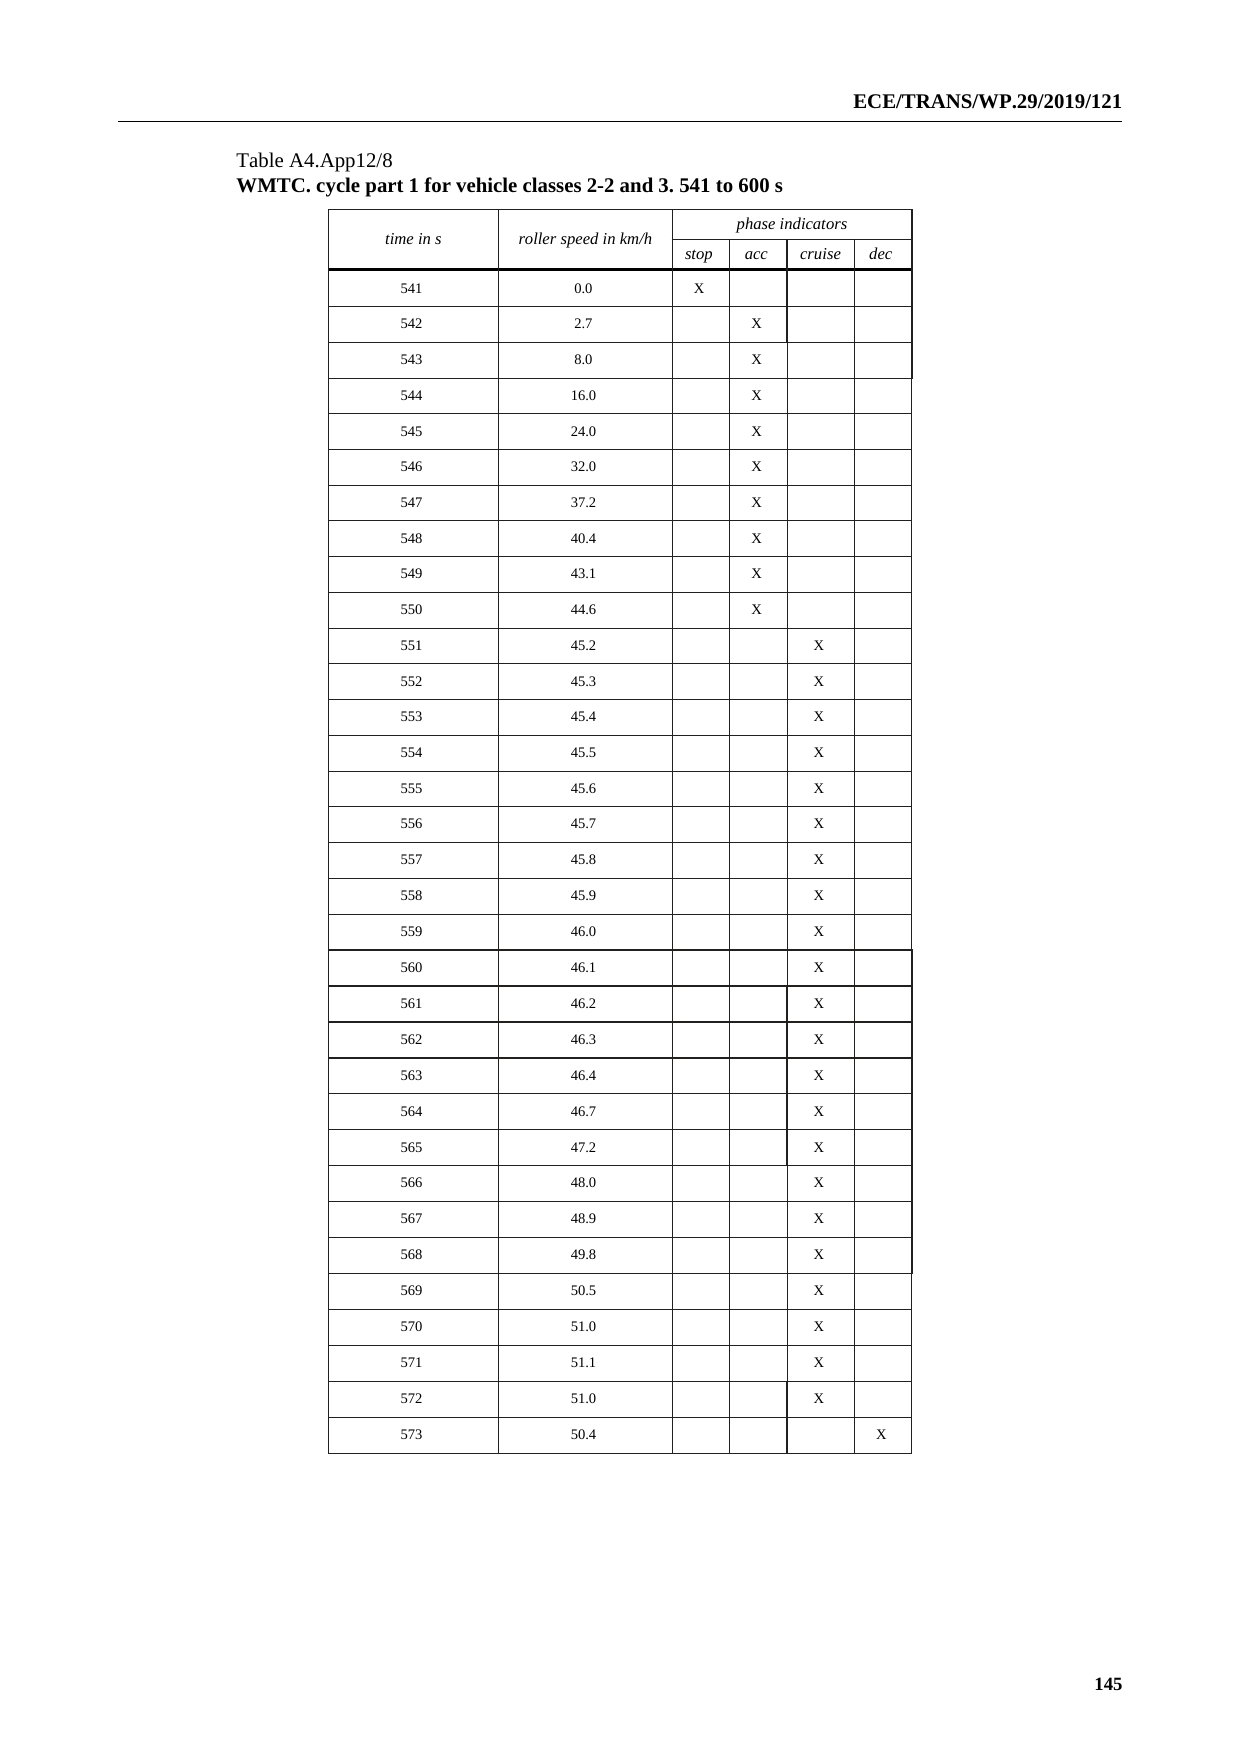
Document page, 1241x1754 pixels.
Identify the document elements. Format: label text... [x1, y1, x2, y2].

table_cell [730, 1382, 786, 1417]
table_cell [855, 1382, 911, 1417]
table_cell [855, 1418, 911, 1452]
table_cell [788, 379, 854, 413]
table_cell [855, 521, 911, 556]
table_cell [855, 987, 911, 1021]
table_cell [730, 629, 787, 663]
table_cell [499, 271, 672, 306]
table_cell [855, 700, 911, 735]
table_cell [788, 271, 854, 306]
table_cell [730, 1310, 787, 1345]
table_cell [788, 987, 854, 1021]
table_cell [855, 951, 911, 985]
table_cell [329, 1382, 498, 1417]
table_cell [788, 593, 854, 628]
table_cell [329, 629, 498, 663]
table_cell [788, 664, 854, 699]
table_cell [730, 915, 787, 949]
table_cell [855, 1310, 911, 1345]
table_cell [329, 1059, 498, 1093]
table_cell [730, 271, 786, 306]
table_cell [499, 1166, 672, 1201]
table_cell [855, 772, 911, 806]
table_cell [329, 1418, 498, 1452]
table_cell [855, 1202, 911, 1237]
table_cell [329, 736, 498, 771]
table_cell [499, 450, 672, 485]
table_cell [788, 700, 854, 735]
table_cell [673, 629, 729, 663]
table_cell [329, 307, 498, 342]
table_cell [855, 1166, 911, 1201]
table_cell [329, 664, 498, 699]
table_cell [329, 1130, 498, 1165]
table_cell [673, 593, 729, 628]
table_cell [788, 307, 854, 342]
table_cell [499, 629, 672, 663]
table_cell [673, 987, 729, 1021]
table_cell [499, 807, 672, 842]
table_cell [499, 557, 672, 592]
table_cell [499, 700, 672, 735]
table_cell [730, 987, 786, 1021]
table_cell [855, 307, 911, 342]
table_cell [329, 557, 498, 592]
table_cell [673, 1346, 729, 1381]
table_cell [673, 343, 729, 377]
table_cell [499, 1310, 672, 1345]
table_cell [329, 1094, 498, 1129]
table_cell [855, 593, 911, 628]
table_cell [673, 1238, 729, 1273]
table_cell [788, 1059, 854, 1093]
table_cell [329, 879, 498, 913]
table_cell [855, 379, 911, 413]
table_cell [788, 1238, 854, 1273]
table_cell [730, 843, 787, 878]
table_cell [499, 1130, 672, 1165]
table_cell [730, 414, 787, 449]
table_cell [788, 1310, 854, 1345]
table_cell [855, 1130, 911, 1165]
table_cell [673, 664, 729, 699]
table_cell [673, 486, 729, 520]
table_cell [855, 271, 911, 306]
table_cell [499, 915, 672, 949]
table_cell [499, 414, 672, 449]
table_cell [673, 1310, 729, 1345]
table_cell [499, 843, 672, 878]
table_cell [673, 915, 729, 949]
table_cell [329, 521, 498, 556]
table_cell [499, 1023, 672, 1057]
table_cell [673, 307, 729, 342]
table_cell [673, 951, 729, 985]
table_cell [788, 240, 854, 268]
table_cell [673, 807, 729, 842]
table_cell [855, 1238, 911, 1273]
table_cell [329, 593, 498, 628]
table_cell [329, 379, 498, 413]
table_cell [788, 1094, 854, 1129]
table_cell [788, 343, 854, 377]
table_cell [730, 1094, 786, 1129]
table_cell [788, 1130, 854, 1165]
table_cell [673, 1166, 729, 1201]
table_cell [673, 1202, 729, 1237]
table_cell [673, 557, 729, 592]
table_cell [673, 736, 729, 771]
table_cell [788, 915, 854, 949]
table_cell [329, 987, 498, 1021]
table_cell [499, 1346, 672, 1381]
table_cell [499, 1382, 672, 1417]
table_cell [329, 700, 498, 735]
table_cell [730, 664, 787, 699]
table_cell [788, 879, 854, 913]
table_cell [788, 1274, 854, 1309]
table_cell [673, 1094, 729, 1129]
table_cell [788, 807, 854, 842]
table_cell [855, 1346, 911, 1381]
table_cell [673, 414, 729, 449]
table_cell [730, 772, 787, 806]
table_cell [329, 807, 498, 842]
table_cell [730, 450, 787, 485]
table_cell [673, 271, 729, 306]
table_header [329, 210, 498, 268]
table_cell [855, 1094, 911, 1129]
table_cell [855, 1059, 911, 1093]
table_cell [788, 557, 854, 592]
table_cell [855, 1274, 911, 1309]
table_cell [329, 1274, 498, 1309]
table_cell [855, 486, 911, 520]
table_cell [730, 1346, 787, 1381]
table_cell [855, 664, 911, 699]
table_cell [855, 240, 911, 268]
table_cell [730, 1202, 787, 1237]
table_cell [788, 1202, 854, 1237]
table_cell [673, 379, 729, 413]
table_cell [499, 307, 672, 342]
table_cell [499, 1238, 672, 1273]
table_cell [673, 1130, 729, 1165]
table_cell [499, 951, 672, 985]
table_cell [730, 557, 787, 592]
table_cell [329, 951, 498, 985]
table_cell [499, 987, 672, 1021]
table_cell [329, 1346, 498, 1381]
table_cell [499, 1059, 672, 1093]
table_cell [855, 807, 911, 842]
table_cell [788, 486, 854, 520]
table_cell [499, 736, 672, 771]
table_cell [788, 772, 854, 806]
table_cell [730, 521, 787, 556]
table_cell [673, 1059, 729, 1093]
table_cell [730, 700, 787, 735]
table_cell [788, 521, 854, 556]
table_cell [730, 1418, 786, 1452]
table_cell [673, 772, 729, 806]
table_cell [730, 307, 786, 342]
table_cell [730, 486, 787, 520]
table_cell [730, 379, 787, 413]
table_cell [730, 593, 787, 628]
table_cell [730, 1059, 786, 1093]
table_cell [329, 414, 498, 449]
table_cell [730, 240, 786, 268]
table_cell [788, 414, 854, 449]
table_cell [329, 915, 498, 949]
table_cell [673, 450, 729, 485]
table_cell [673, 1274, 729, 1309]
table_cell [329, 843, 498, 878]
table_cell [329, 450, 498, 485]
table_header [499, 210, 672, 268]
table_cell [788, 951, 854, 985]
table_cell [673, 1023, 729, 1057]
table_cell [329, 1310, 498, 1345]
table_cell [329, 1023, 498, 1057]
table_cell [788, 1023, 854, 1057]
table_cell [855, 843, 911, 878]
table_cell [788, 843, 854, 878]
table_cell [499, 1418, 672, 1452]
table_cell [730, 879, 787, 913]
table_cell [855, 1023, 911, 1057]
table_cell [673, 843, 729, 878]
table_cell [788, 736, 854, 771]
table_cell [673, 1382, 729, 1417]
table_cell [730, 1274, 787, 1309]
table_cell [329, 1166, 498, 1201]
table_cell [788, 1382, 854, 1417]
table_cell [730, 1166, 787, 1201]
text WMTC. cycle part 1 for vehicle classes 2-2 and 3. 541 to 600 s [236, 172, 1004, 197]
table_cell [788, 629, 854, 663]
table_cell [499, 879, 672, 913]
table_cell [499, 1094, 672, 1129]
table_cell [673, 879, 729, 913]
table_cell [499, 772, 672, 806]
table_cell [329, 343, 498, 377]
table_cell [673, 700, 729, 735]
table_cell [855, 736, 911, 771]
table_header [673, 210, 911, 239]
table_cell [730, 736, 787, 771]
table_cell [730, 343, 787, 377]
text Table A4.App12/8 [236, 148, 1122, 172]
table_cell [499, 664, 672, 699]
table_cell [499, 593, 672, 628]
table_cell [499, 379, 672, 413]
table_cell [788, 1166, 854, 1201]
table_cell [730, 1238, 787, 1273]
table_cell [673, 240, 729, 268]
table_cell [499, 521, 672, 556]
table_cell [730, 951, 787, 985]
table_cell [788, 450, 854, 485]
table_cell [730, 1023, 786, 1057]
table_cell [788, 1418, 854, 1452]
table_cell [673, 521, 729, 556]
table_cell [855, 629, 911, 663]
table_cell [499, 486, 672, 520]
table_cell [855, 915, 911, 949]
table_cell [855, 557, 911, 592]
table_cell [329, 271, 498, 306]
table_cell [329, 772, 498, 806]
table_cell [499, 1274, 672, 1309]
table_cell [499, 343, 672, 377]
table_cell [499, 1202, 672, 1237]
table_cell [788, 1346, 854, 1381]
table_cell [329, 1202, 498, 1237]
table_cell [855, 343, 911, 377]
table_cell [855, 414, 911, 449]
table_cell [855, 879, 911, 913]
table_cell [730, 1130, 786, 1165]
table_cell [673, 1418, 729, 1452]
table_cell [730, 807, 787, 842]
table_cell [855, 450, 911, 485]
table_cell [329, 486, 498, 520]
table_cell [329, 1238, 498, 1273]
